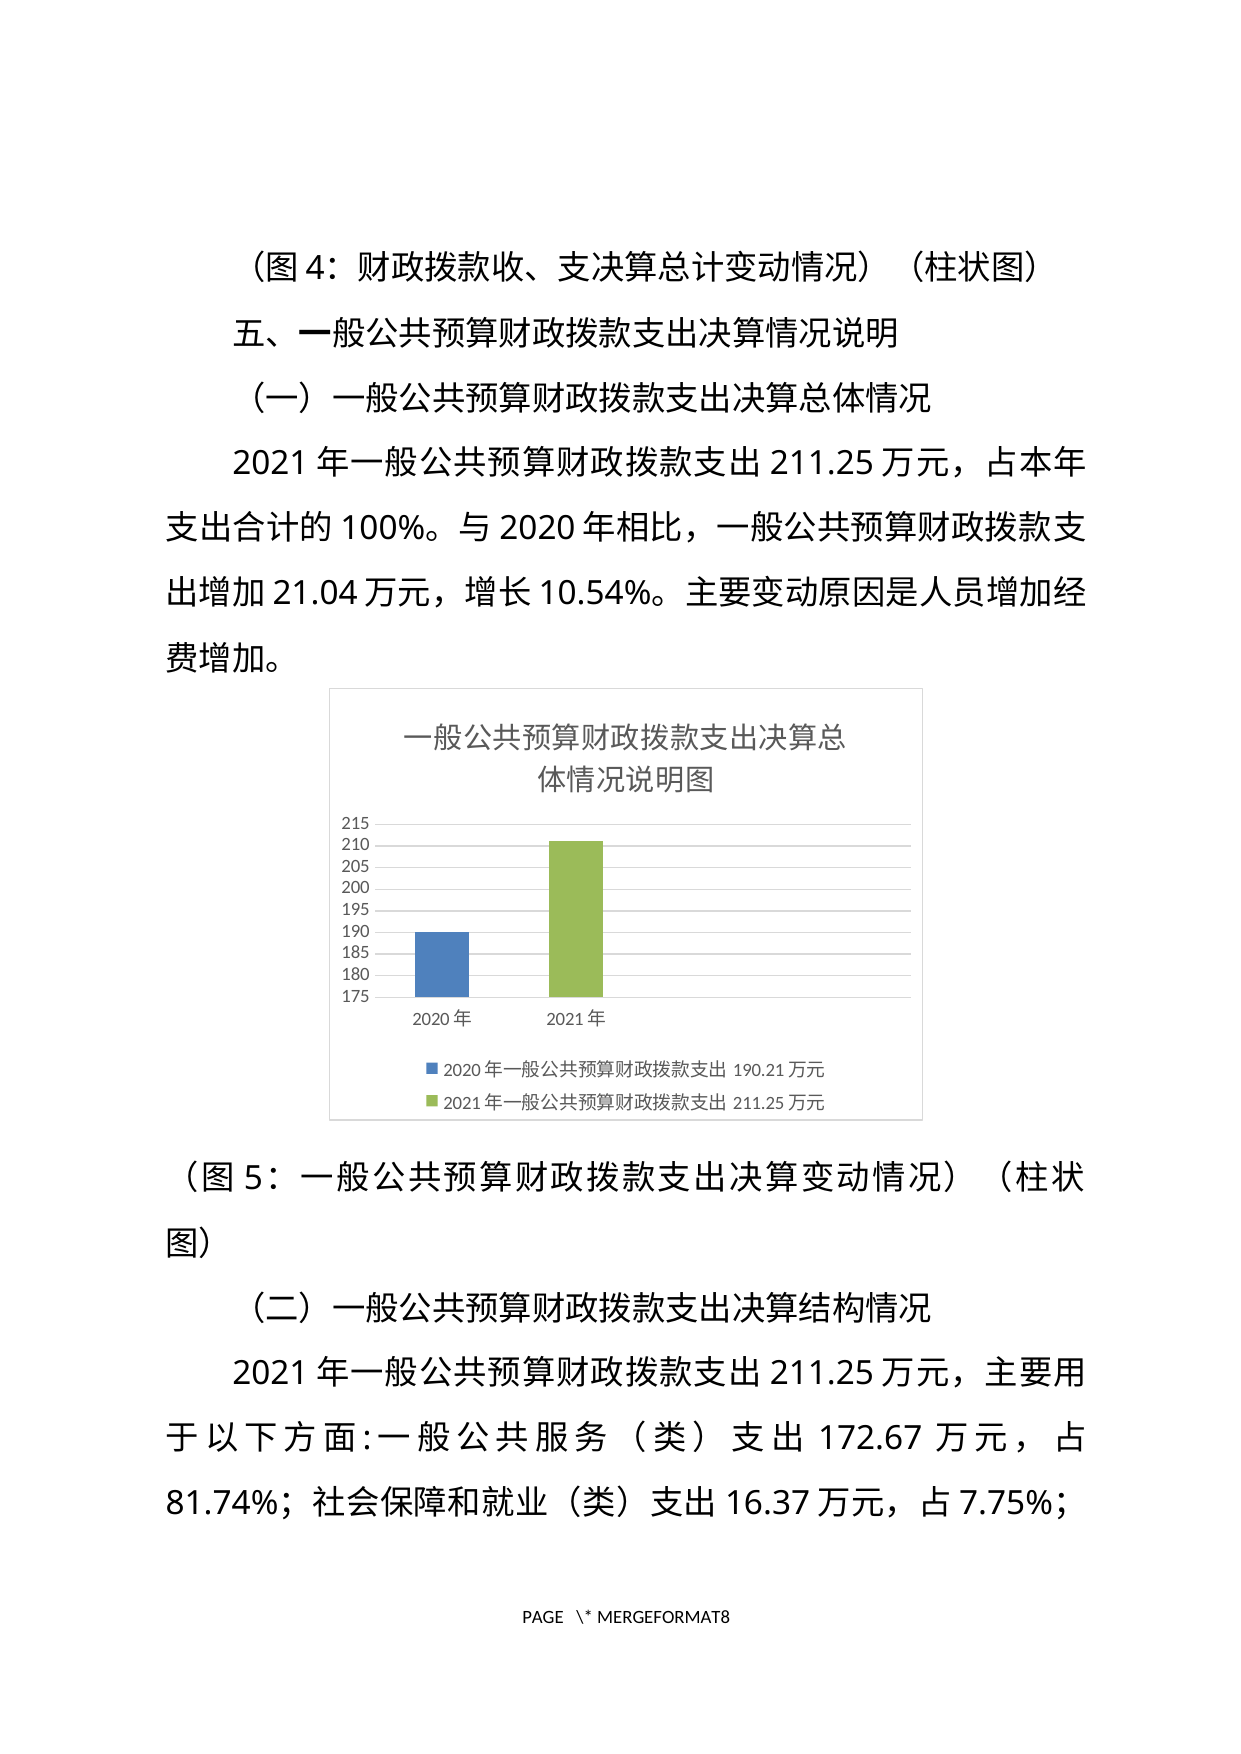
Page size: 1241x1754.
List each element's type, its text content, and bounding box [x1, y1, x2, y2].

text （图4：财政拨款收、支决算总计变动情况）（柱状图） [165, 233, 1087, 298]
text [165, 1338, 1087, 1533]
text 2021年一般公共预算财政拨款支出211.25万元，占本年支出合计的100%。与2020年相比，一般公共预算财政拨款支出增加21.04万元，增长10.54%。主要变动原因是人员增加经费增加。 [165, 428, 1087, 688]
text （二）一般公共预算财政拨款支出决算结构情况 [165, 1273, 1087, 1338]
text （图5：一般公共预算财政拨款支出决算变动情况）（柱状图） [165, 1143, 1087, 1273]
text （一）一般公共预算财政拨款支出决算总体情况 [165, 363, 1087, 428]
text 五、一般公共预算财政拨款支出决算情况说明 [165, 298, 1087, 363]
